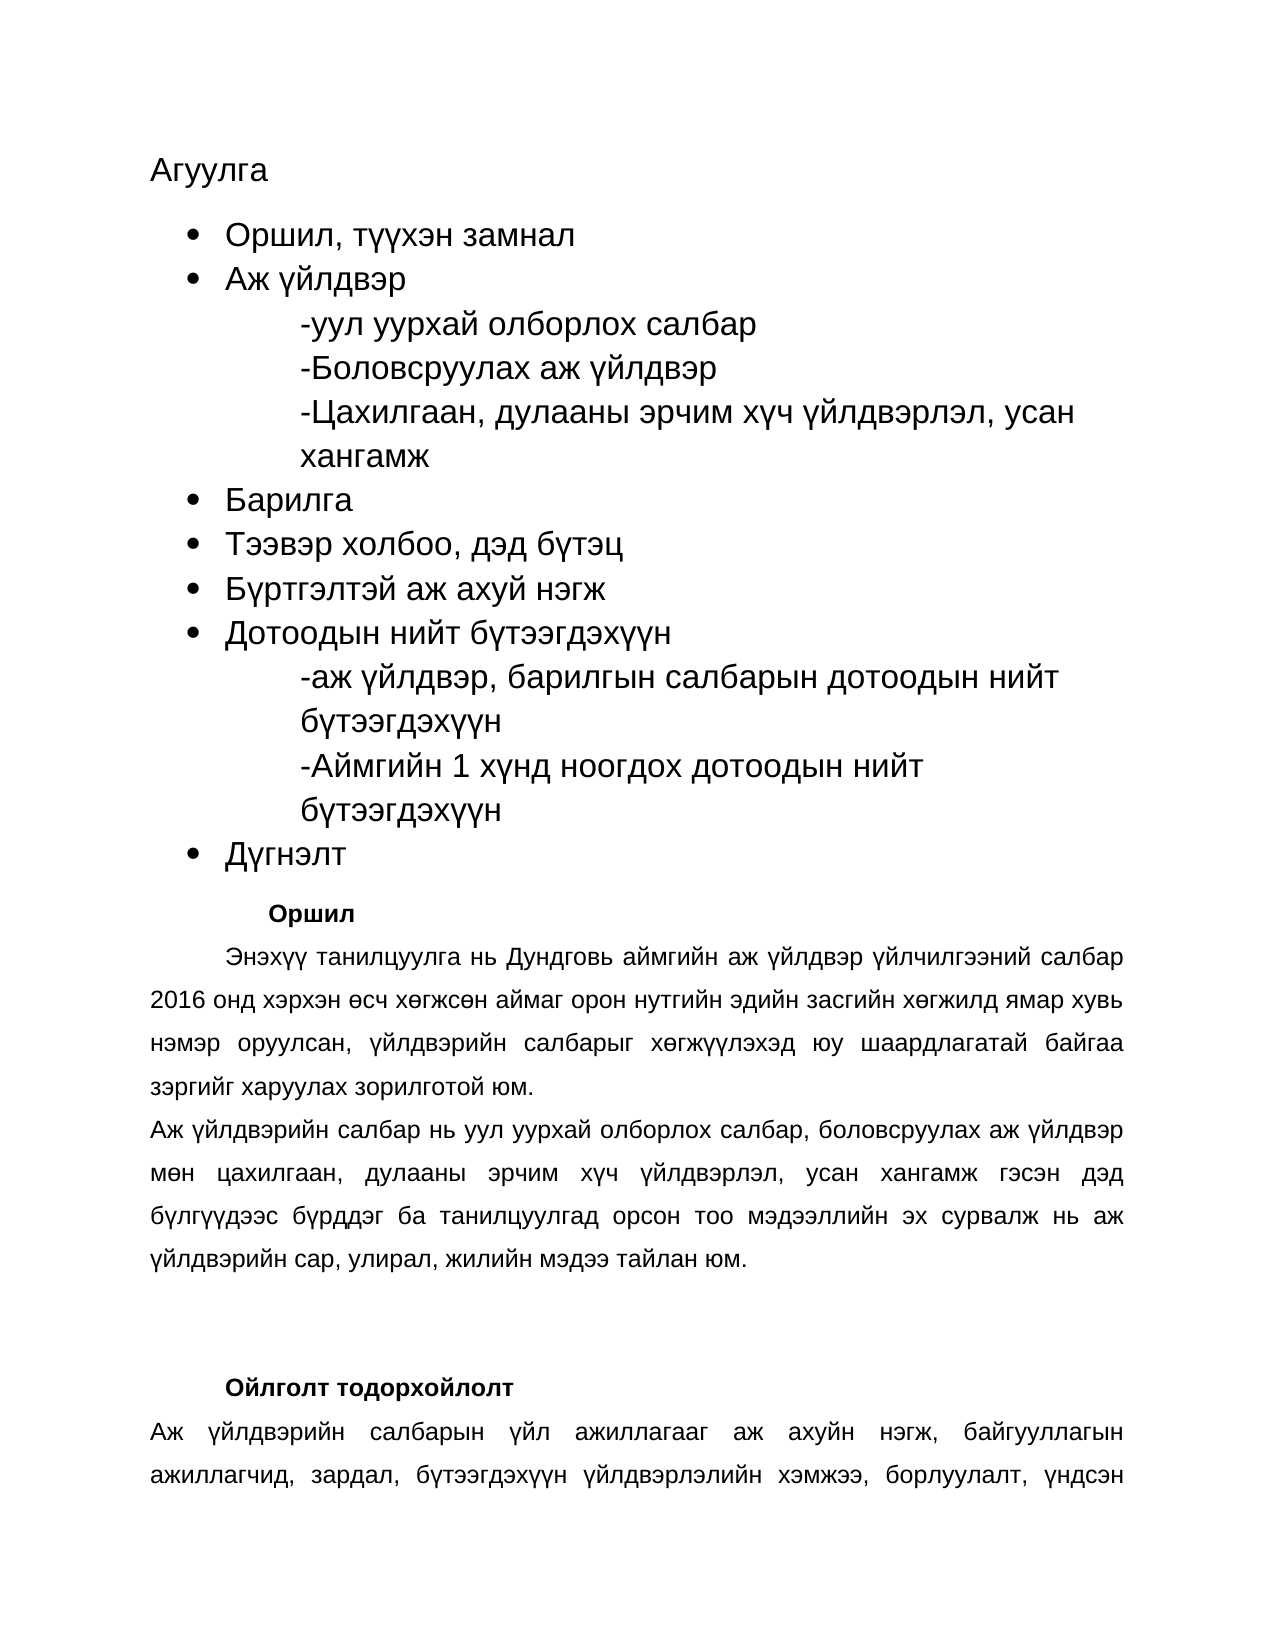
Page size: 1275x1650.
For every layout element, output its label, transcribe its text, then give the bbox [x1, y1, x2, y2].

list -Аймгийн 1 хүнд ноогдох дотоодын нийт бүтээгдэхүүн [300, 746, 1125, 828]
text Аж үйлдвэрийн салбар нь уул уурхай олборлох салбар, боловсруулах аж үйлдвэр мөн цахилгаан, дулааны эрчим хүч үйлдвэрлэл, усан хангамж гэсэн дэд бүлгүүдээс бүрддэг ба танилцуулгад орсон тоо мэдээллийн эх сурвалж нь аж үйлдвэрийн сар, улирал, жилийн мэдээ тайлан юм. [150, 1115, 1125, 1273]
list -уул уурхай олборлох салбар [300, 303, 1125, 342]
list -аж үйлдвэр, барилгын салбарын дотоодын нийт бүтээгдэхүүн [300, 657, 1125, 740]
list Дүгнэлт [187, 834, 1125, 872]
text Агуулга [150, 150, 1125, 188]
list Аж үйлдвэр [187, 259, 1125, 298]
list Бүртгэлтэй аж ахуй нэгж [187, 569, 1125, 607]
list Тээвэр холбоо, дэд бүтэц [187, 524, 1125, 563]
list -Боловсруулах аж үйлдвэр [300, 348, 1125, 386]
text Энэхүү танилцуулга нь Дундговь аймгийн аж үйлдвэр үйлчилгээний салбар 2016 онд хэрхэн өсч хөгжсөн аймаг орон нутгийн эдийн засгийн хөгжилд ямар хувь нэмэр оруулсан, үйлдвэрийн салбарыг хөгжүүлэхэд юу шаардлагатай байгаа зэргийг харуулах зорилготой юм. [150, 942, 1125, 1100]
text Оршил [150, 899, 1125, 928]
list -Цахилгаан, дулааны эрчим хүч үйлдвэрлэл, усан хангамж [300, 392, 1125, 474]
text Ойлголт тодорхойлолт [150, 1373, 1125, 1402]
list Дотоодын нийт бүтээгдэхүүн [187, 613, 1125, 652]
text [150, 1417, 1125, 1488]
list Оршил, түүхэн замнал [187, 215, 1125, 253]
list Барилга [187, 480, 1125, 519]
